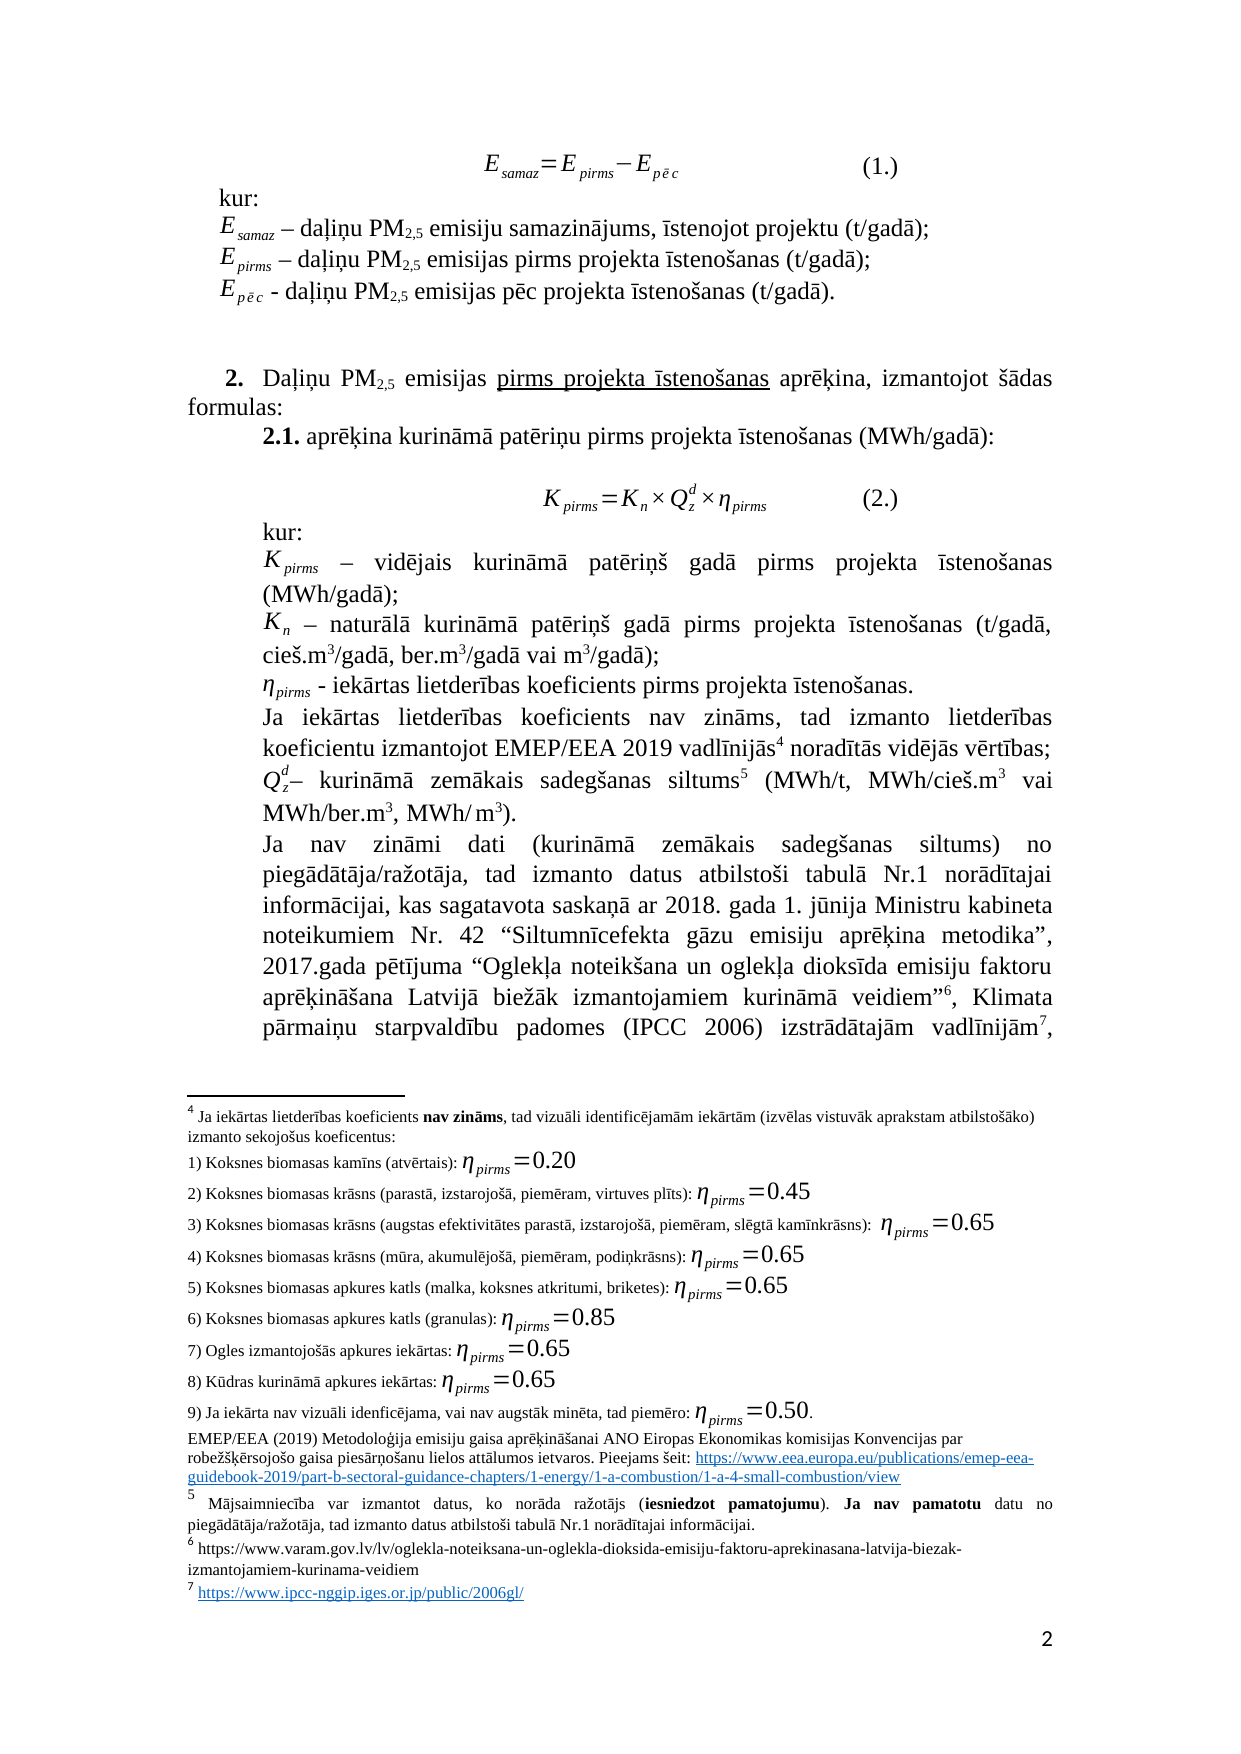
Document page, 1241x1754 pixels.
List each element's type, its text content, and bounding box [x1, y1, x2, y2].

text kur: [262, 515, 1053, 546]
text (2.) [262, 480, 1053, 515]
text – vidējais kurināmā patēriņš gadā pirms projekta īstenošanas (MWh/gadā); [262, 546, 1053, 607]
list Daļiņu PM2,5 emisijas pirms projekta īstenošanas aprēķina, izmantojot šādas formulas: [187, 363, 1053, 421]
text – kurināmā zemākais sadegšanas siltums (MWh/t, MWh/cieš.m3 vai MWh/ber.m3, MWh/ m3). [262, 762, 1053, 827]
text kur: [187, 181, 1053, 212]
text (1.) [187, 150, 1053, 181]
text - daļiņu PM2,5 emisijas pēc projekta īstenošanas (t/gadā). [187, 274, 1053, 306]
text Ja iekārtas lietderības koeficients nav zināms, tad izmanto lietderības koeficientu izmantojot EMEP/EEA 2019 vadlīnijās noradītās vidējās vērtības; [262, 701, 1053, 762]
text - iekārtas lietderības koeficients pirms projekta īstenošanas. [262, 669, 1053, 701]
text – daļiņu PM2,5 emisiju samazinājums, īstenojot projektu (t/gadā); [187, 212, 1053, 243]
text – daļiņu PM2,5 emisijas pirms projekta īstenošanas (t/gadā); [187, 243, 1053, 274]
text Ja nav zināmi dati (kurināmā zemākais sadegšanas siltums) no piegādātāja/ražotāja, tad izmanto datus atbilstoši tabulā Nr.1 norādītajai informācijai, kas sagatavota saskaņā ar 2018. gada 1. jūnija Ministru kabineta noteikumiem Nr. 42 “Siltumnīcefekta gāzu emisiju aprēķina metodika”, 2017.gada pētījuma “Oglekļa noteikšana un oglekļa dioksīda emisiju faktoru aprēķināšana Latvijā biežāk izmantojamiem kurināmā veidiem”, Klimata pārmaiņu starpvaldību padomes (IPCC 2006) izstrādātajām vadlīnijām, Centrālās statistikas pārvaldes publicēto informāciju un Komisijas Īstenošanas regulu (ES) 2018/2066 (2018. gada 19. decembris) par siltumnīcefekta gāzu emisiju monitoringu un ziņošanu saskaņā ar Eiropas Parlamenta un Padomes Direktīvu 2003/87/EK un ar ko groza Komisijas Regulu (ES) Nr. 601/2012. [262, 827, 1053, 1041]
list 2.1. aprēķina kurināmā patēriņu pirms projekta īstenošanas (MWh/gadā): [262, 421, 1053, 450]
text – naturālā kurināmā patēriņš gadā pirms projekta īstenošanas (t/gadā, cieš.m3/gadā, ber.m3/gadā vai m3/gadā); [262, 607, 1053, 669]
